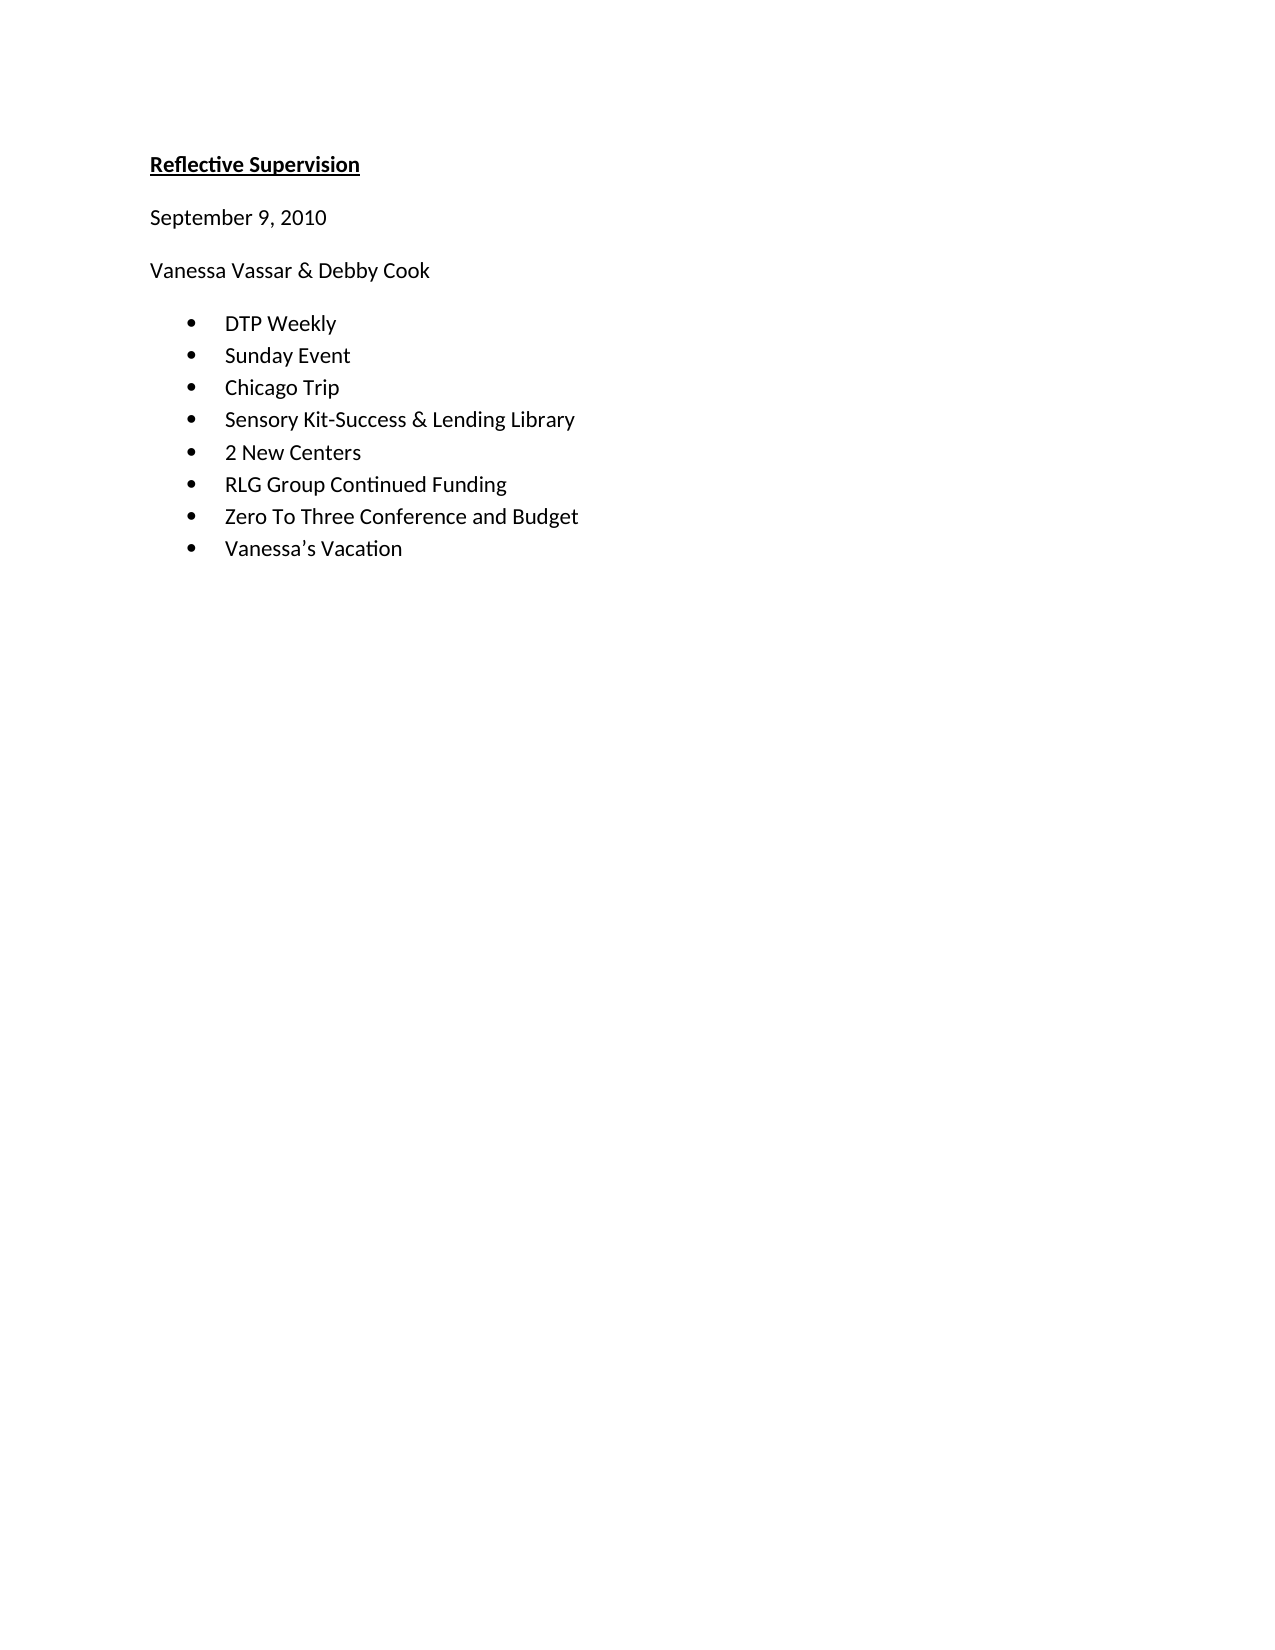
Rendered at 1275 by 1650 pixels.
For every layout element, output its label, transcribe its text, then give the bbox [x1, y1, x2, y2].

list Zero To Three Conference and Budget [187, 502, 1125, 530]
list Vanessa’s Vacation [187, 534, 1125, 562]
text Reflective Supervision [150, 150, 1125, 178]
list 2 New Centers [187, 438, 1125, 466]
text September 9, 2010 [150, 203, 1125, 231]
list Sensory Kit-Success & Lending Library [187, 406, 1125, 434]
text Vanessa Vassar & Debby Cook [150, 256, 1125, 284]
list Sunday Event [187, 341, 1125, 369]
list Chicago Trip [187, 373, 1125, 401]
list RLG Group Continued Funding [187, 470, 1125, 498]
list DTP Weekly [187, 309, 1125, 337]
